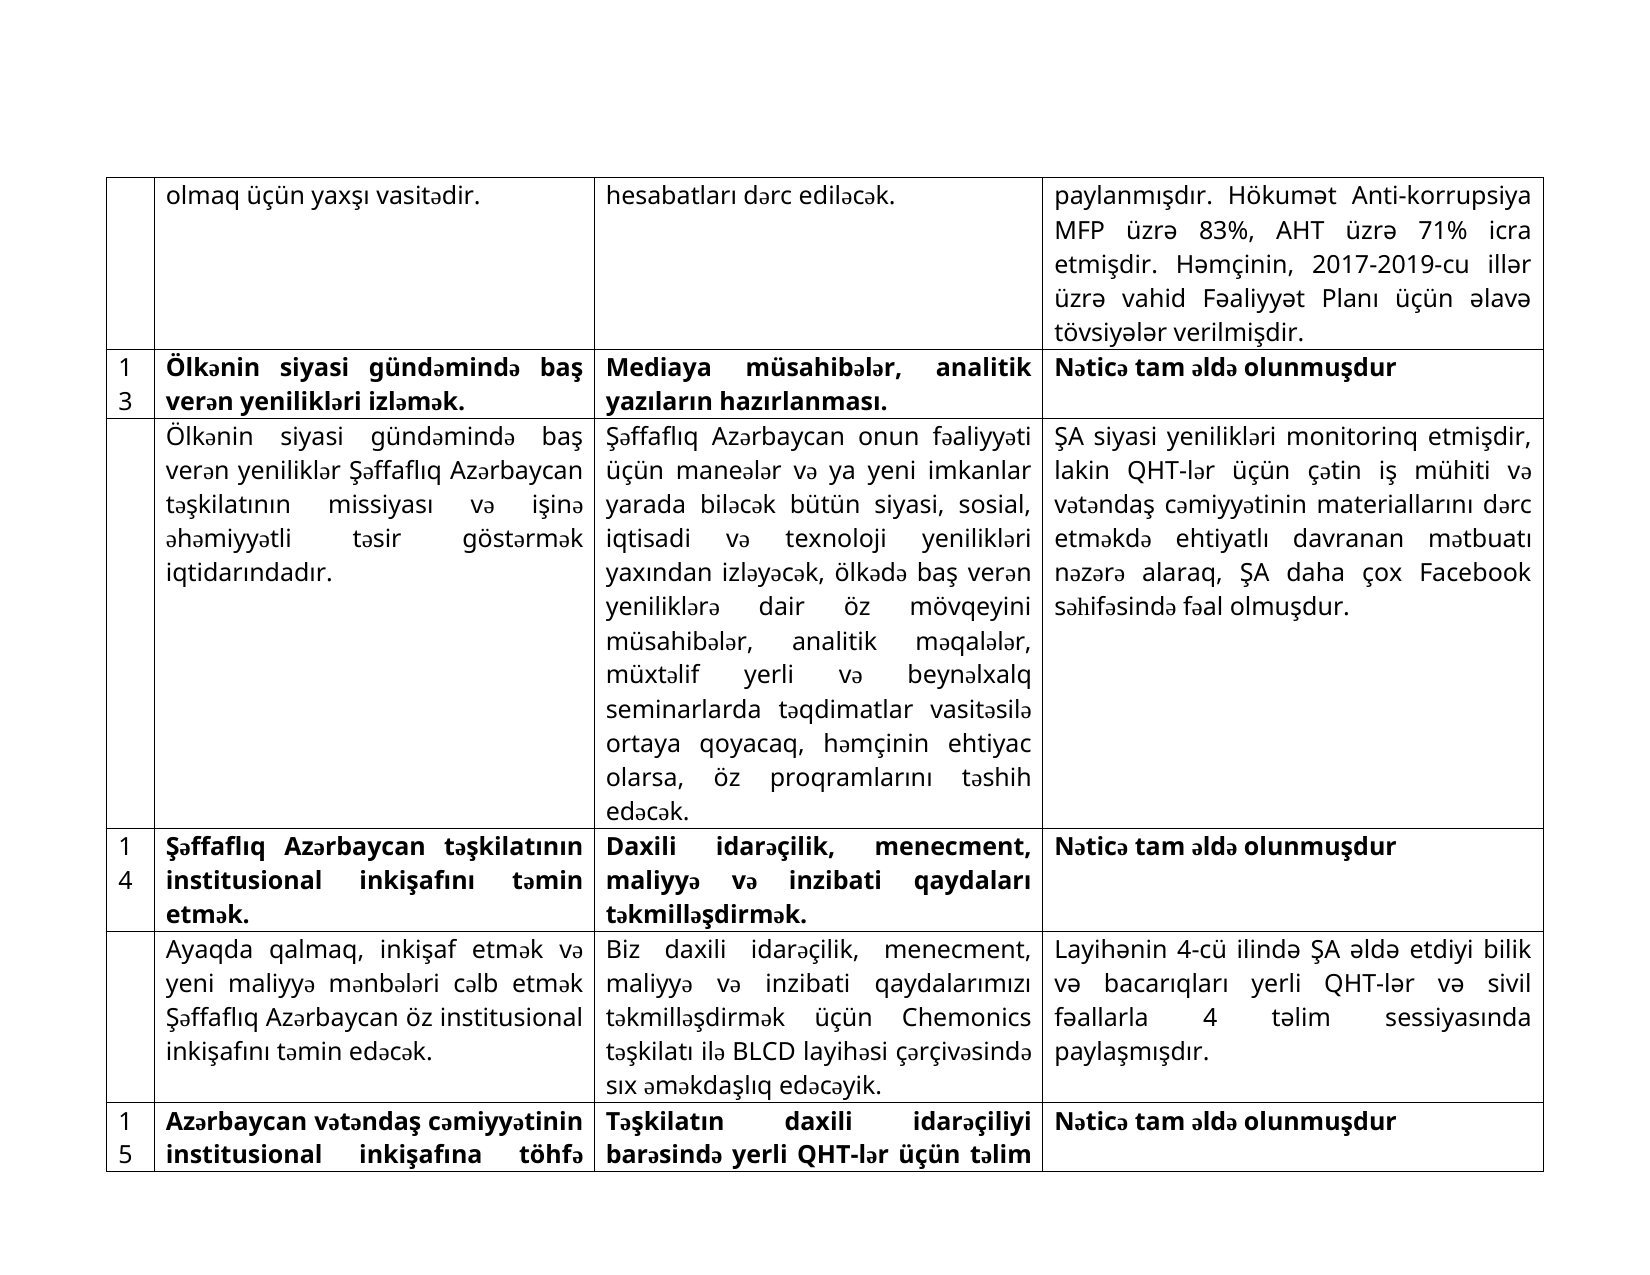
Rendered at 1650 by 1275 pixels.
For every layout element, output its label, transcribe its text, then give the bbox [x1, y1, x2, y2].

table_cell Şəffaflıq Azərbaycan təşkilatının institusional inkişafını təmin etmək. [155, 829, 594, 931]
table_cell Nəticə tam əldə olunmuşdur [1043, 829, 1543, 931]
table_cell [155, 178, 594, 348]
table_cell 14 [107, 829, 154, 931]
table_cell Layihənin 4-cü ilində ŞA əldə etdiyi bilik və bacarıqları yerli QHT-lər və sivil fəallarla 4 təlim sessiyasında paylaşmışdır. [1043, 932, 1543, 1102]
table_cell 13 [107, 350, 154, 418]
table_cell [107, 178, 154, 348]
table_cell Şəffaflıq Azərbaycan onun fəaliyyəti üçün maneələr və ya yeni imkanlar yarada biləcək bütün siyasi, sosial, iqtisadi və texnoloji yenilikləri yaxından izləyəcək, ölkədə baş verən yeniliklərə dair öz mövqeyini müsahibələr, analitik məqalələr, müxtəlif yerli və beynəlxalq seminarlarda təqdimatlar vasitəsilə ortaya qoyacaq, həmçinin ehtiyac olarsa, öz proqramlarını təshih edəcək. [595, 419, 1042, 827]
table_cell Ölkənin siyasi gündəmində baş verən yenilikləri izləmək. [155, 350, 594, 418]
table_cell 15 [107, 1103, 154, 1171]
table_cell Biz daxili idarəçilik, menecment, maliyyə və inzibati qaydalarımızı təkmilləşdirmək üçün Chemonics təşkilatı ilə BLCD layihəsi çərçivəsində sıx əməkdaşlıq edəcəyik. [595, 932, 1042, 1102]
table_cell Ölkənin siyasi gündəmində baş verən yeniliklər Şəffaflıq Azərbaycan təşkilatının missiyası və işinə əhəmiyyətli təsir göstərmək iqtidarındadır. [155, 419, 594, 827]
table_cell ŞA siyasi yenilikləri monitorinq etmişdir, lakin QHT-lər üçün çətin iş mühiti və vətəndaş cəmiyyətinin materiallarını dərc etməkdə ehtiyatlı davranan mətbuatı nəzərə alaraq, ŞA daha çox Facebook səhifəsində fəal olmuşdur. [1043, 419, 1543, 827]
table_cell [1043, 1103, 1543, 1171]
table_cell Daxili idarəçilik, menecment, maliyyə və inzibati qaydaları təkmilləşdirmək. [595, 829, 1042, 931]
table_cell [595, 178, 1042, 348]
table_cell [107, 419, 154, 827]
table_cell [155, 1103, 594, 1171]
table_cell Nəticə tam əldə olunmuşdur [1043, 350, 1543, 418]
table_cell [595, 1103, 1042, 1171]
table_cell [1043, 178, 1543, 348]
table_cell Ayaqda qalmaq, inkişaf etmək və yeni maliyyə mənbələri cəlb etmək Şəffaflıq Azərbaycan öz institusional inkişafını təmin edəcək. [155, 932, 594, 1102]
table_cell [107, 932, 154, 1102]
table_cell Mediaya müsahibələr, analitik yazıların hazırlanması. [595, 350, 1042, 418]
